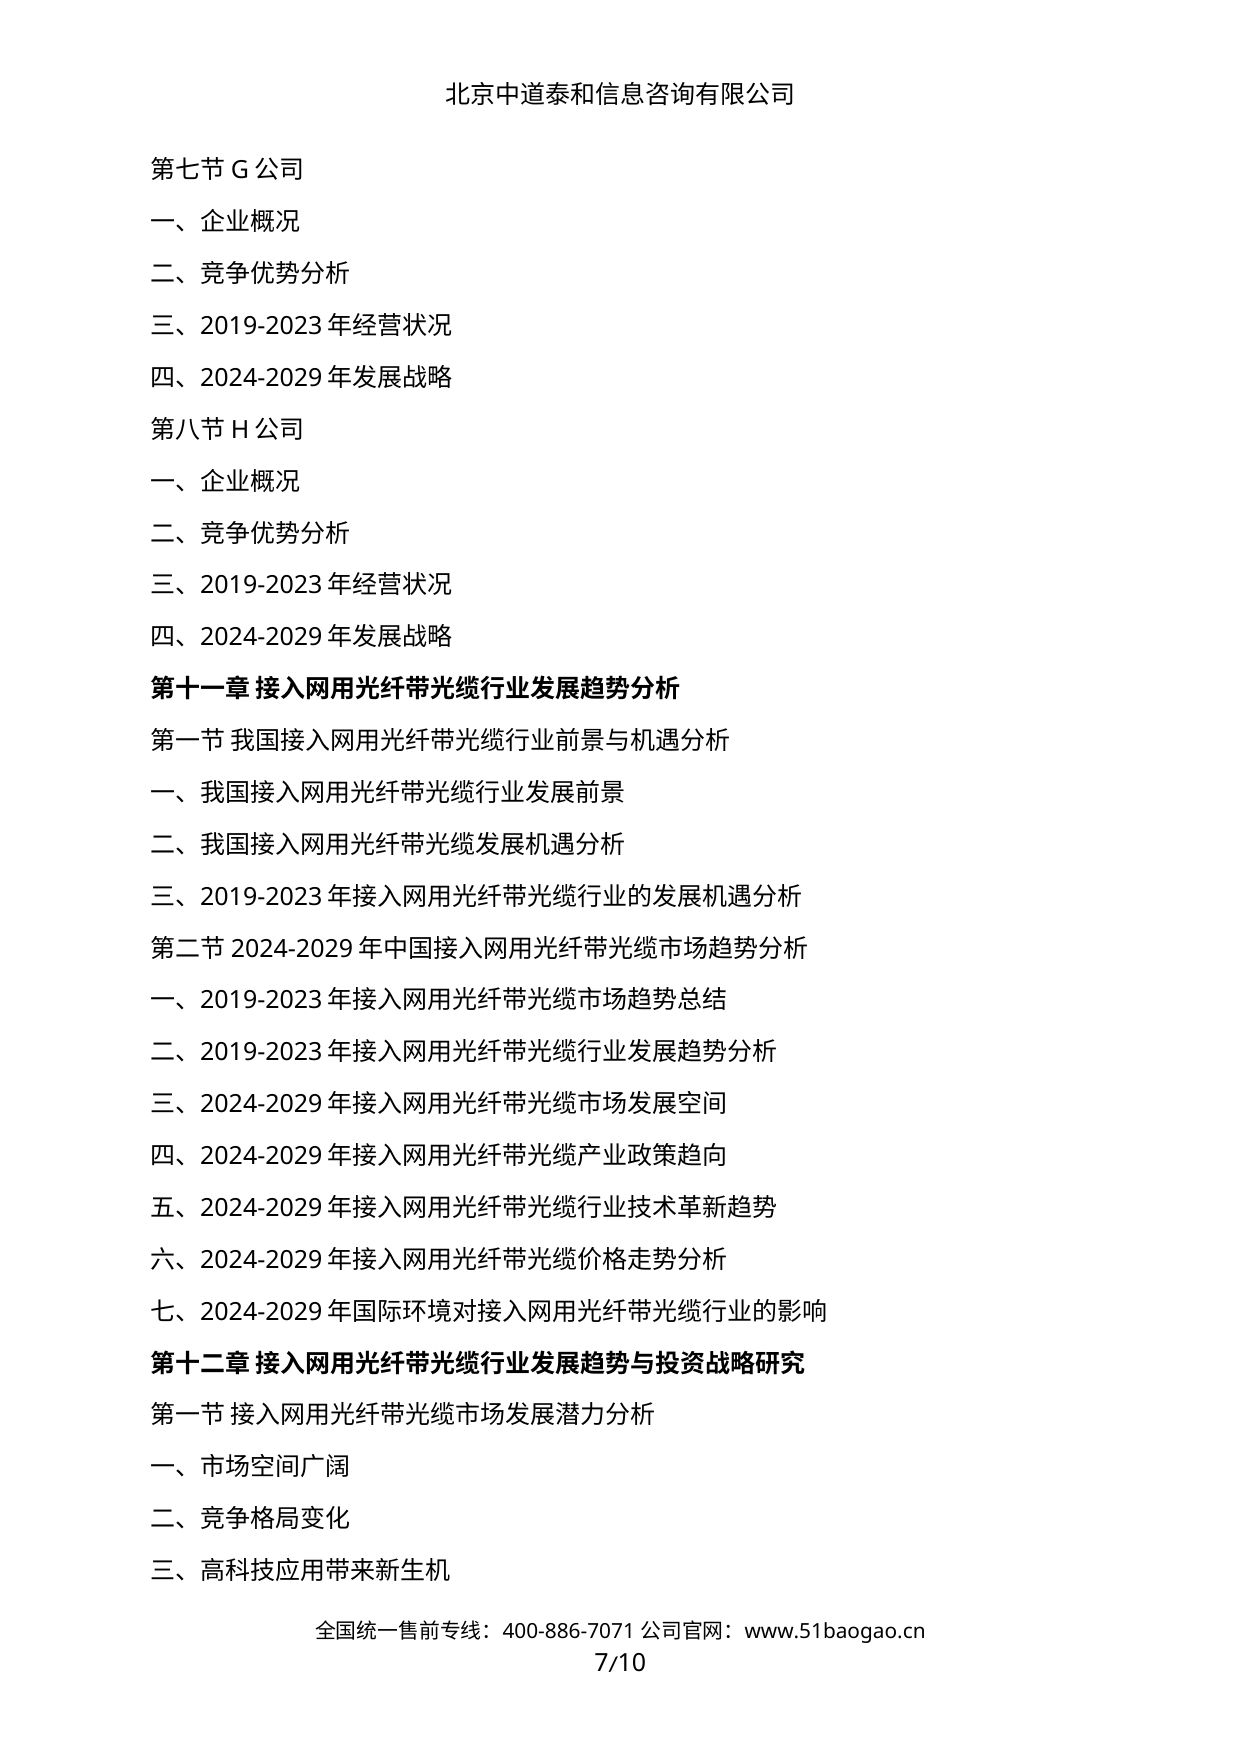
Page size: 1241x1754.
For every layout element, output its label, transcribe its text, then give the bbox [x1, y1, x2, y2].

text 一、企业概况 [150, 202, 1090, 238]
text 四、2024-2029年接入网用光纤带光缆产业政策趋向 [150, 1136, 1090, 1172]
text 二、竞争优势分析 [150, 254, 1090, 290]
text 第一节 接入网用光纤带光缆市场发展潜力分析 [150, 1395, 1090, 1431]
text 一、2019-2023年接入网用光纤带光缆市场趋势总结 [150, 980, 1090, 1016]
text 三、高科技应用带来新生机 [150, 1551, 1090, 1587]
text 三、2024-2029年接入网用光纤带光缆市场发展空间 [150, 1084, 1090, 1120]
text 第二节 2024-2029年中国接入网用光纤带光缆市场趋势分析 [150, 928, 1090, 964]
text 三、2019-2023年接入网用光纤带光缆行业的发展机遇分析 [150, 876, 1090, 912]
text 第八节 H公司 [150, 409, 1090, 446]
text 第十一章 接入网用光纤带光缆行业发展趋势分析 [150, 669, 1090, 705]
text 四、2024-2029年发展战略 [150, 617, 1090, 653]
text 第七节 G公司 [150, 150, 1090, 186]
text 二、竞争优势分析 [150, 513, 1090, 549]
text 二、我国接入网用光纤带光缆发展机遇分析 [150, 824, 1090, 861]
text 一、企业概况 [150, 461, 1090, 497]
text 三、2019-2023年经营状况 [150, 306, 1090, 342]
text 二、2019-2023年接入网用光纤带光缆行业发展趋势分析 [150, 1032, 1090, 1068]
text 六、2024-2029年接入网用光纤带光缆价格走势分析 [150, 1239, 1090, 1276]
text 一、我国接入网用光纤带光缆行业发展前景 [150, 772, 1090, 809]
text 三、2019-2023年经营状况 [150, 565, 1090, 601]
text 一、市场空间广阔 [150, 1447, 1090, 1483]
text 五、2024-2029年接入网用光纤带光缆行业技术革新趋势 [150, 1187, 1090, 1224]
text 二、竞争格局变化 [150, 1499, 1090, 1535]
text 第十二章 接入网用光纤带光缆行业发展趋势与投资战略研究 [150, 1343, 1090, 1379]
text 四、2024-2029年发展战略 [150, 357, 1090, 394]
text 第一节 我国接入网用光纤带光缆行业前景与机遇分析 [150, 721, 1090, 757]
text 七、2024-2029年国际环境对接入网用光纤带光缆行业的影响 [150, 1291, 1090, 1327]
